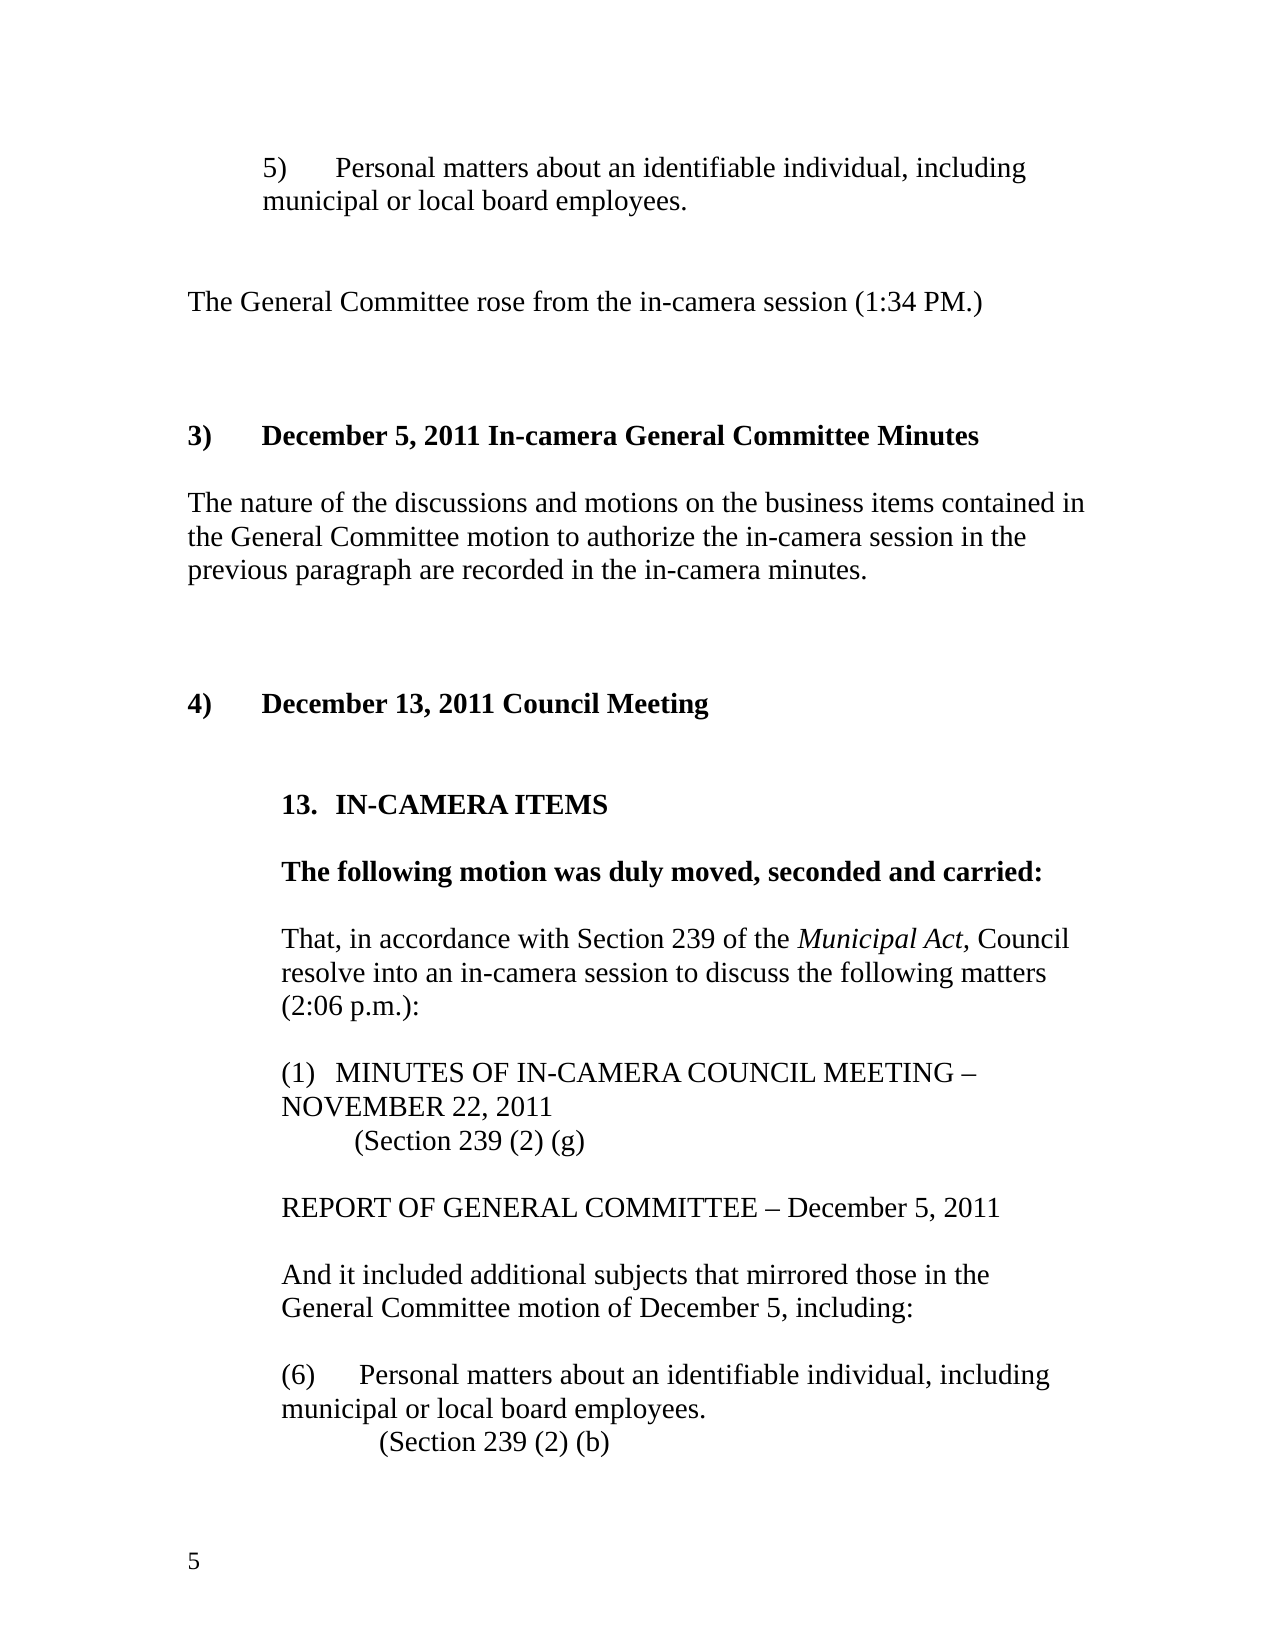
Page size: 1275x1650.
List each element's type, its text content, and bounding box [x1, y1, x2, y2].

list MINUTES OF IN-CAMERA COUNCIL MEETING – NOVEMBER 22, 2011 [281, 1056, 1087, 1123]
text The nature of the discussions and motions on the business items contained in the General Committee motion to authorize the in-camera session in the previous paragraph are recorded in the in-camera minutes. [187, 485, 1087, 586]
text The General Committee rose from the in-camera session (1:34 PM.) [187, 284, 1087, 318]
text 3) December 5, 2011 In-camera General Committee Minutes [187, 418, 1087, 452]
text 4) December 13, 2011 Council Meeting [187, 687, 1087, 720]
text (Section 239 (2) (b) [281, 1424, 1087, 1458]
text REPORT OF GENERAL COMMITTEE – December 5, 2011 [281, 1190, 1087, 1223]
list Personal matters about an identifiable individual, including municipal or local board employees. [262, 150, 1087, 217]
text (6) Personal matters about an identifiable individual, including municipal or local board employees. [281, 1357, 1087, 1424]
text (Section 239 (2) (g) [281, 1123, 1087, 1156]
text The following motion was duly moved, seconded and carried: [281, 854, 1087, 888]
text That, in accordance with Section 239 of the Municipal Act, Council resolve into an in-camera session to discuss the following matters (2:06 p.m.): [281, 921, 1087, 1022]
list IN-CAMERA ITEMS [281, 787, 1087, 821]
text And it included additional subjects that mirrored those in the General Committee motion of December 5, including: [281, 1257, 1087, 1324]
